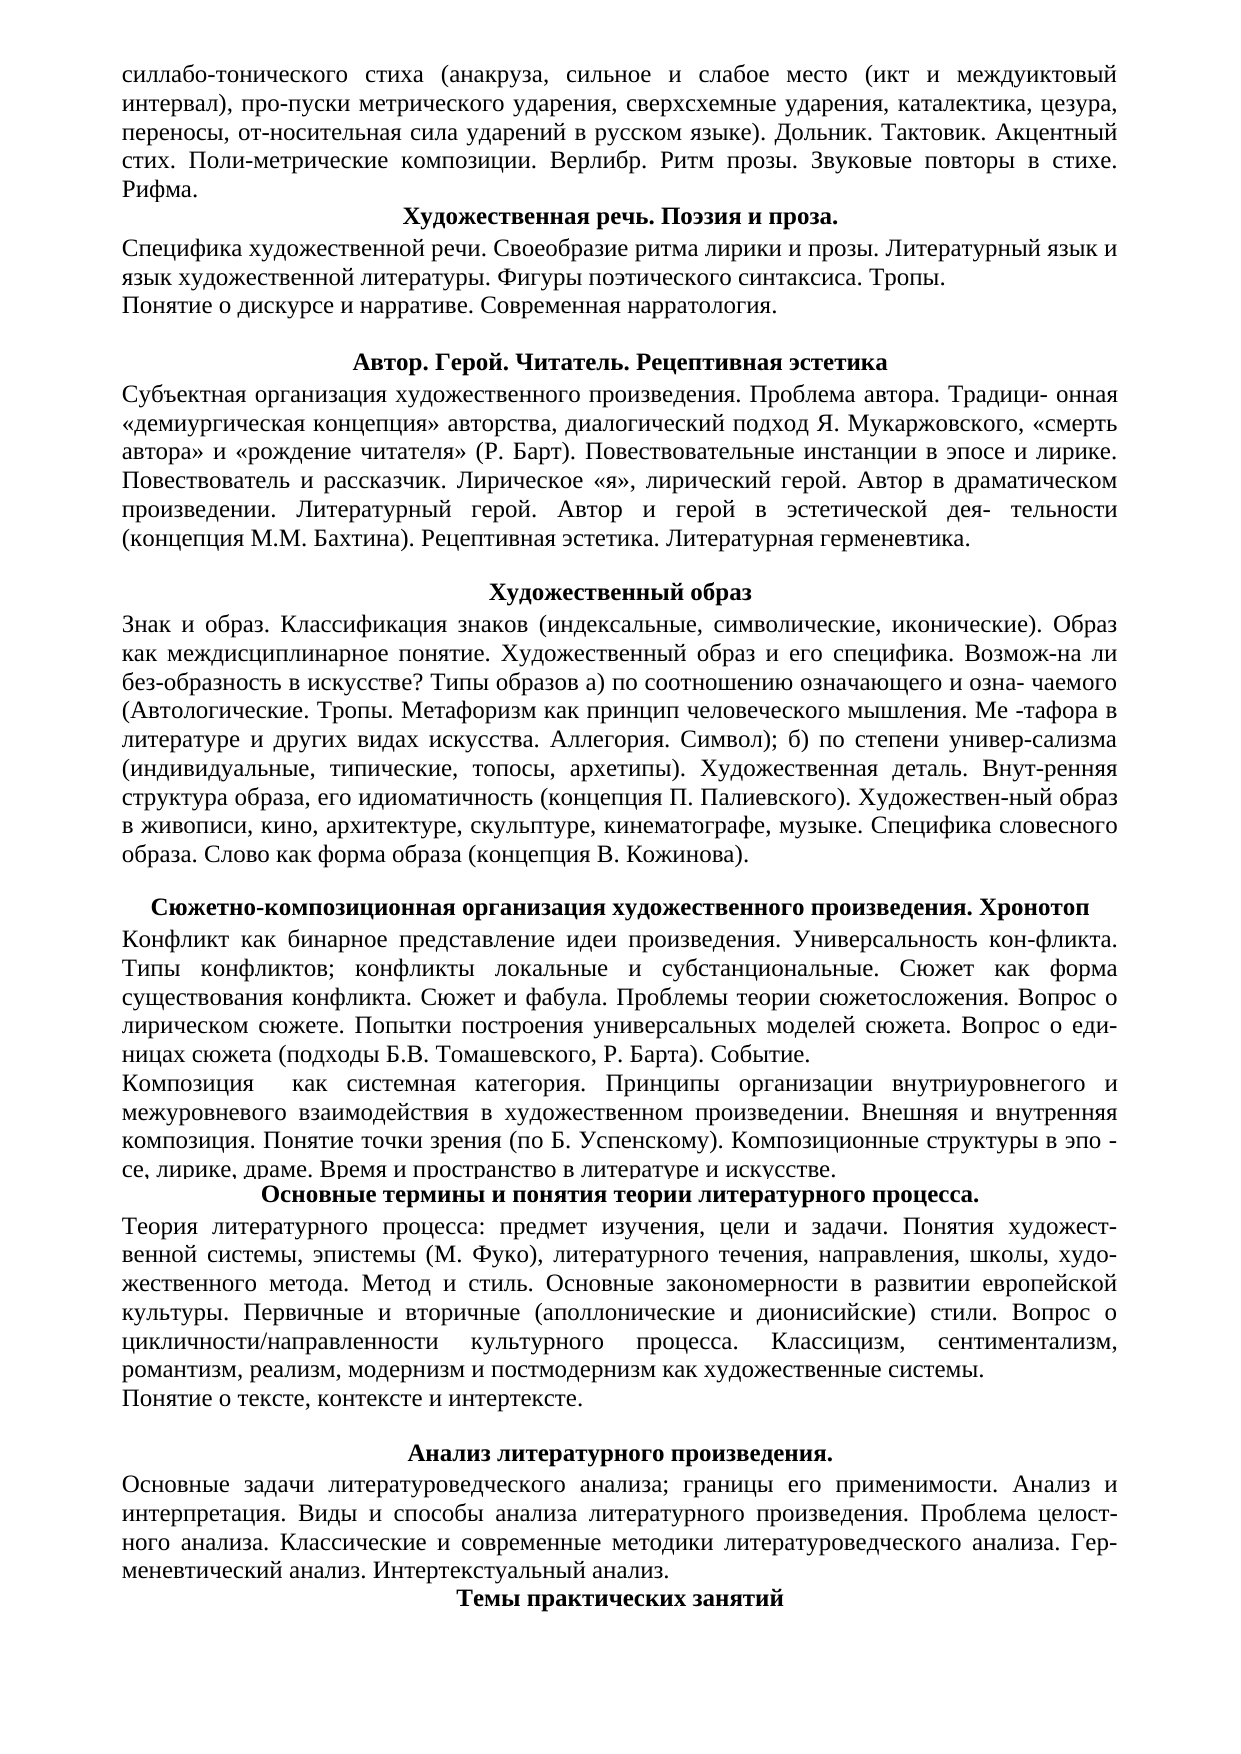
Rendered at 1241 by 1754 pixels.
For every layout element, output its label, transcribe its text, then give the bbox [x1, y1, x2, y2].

table_cell Субъектная организация художественного произведения. Проблема автора. Традици- онная «демиургическая концепция» авторства, диалогический подход Я. Мукаржовского, «смерть автора» и «рождение читателя» (Р. Барт). Повествовательные инстанции в эпосе и лирике. Повествователь и рассказчик. Лирическое «я», лирический герой. Автор в драматическом произведении. Литературный герой. Автор и герой в эстетической дея- тельности (концепция М.М. Бахтина). Рецептивная эстетика. Литературная герменевтика. [118, 379, 1122, 577]
table_cell Художественная речь. Поэзия и проза. [118, 201, 1122, 233]
table_cell Знак и образ. Классификация знаков (индексальные, символические, иконические). Образ как междисциплинарное понятие. Художественный образ и его специфика. Возмож-на ли без-образность в искусстве? Типы образов а) по соотношению означающего и озна- чаемого (Автологические. Тропы. Метафоризм как принцип человеческого мышления. Ме -тафора в литературе и других видах искусства. Аллегория. Символ); б) по степени универ-сализма (индивидуальные, типические, топосы, архетипы). Художественная деталь. Внут-ренняя структура образа, его идиоматичность (концепция П. Палиевского). Художествен-ный образ в живописи, кино, архитектуре, скульптуре, кинематографе, музыке. Специфика словесного образа. Слово как форма образа (концепция В. Кожинова). [118, 609, 1122, 892]
table_cell Темы практических занятий [118, 1584, 1122, 1612]
table_cell Теория литературного процесса: предмет изучения, цели и задачи. Понятия художест- венной системы, эпистемы (М. Фуко), литературного течения, направления, школы, худо- жественного метода. Метод и стиль. Основные закономерности в развитии европейской культуры. Первичные и вторичные (аполлонические и дионисийские) стили. Вопрос о цикличности/направленности культурного процесса. Классицизм, сентиментализм, романтизм, реализм, модернизм и постмодернизм как художественные системы. Понятие о тексте, контексте и интертексте. [118, 1211, 1122, 1438]
table_cell Анализ литературного произведения. [118, 1438, 1122, 1469]
table_cell Художественный образ [118, 578, 1122, 609]
table_cell Автор. Герой. Читатель. Рецептивная эстетика [118, 347, 1122, 379]
table_cell Конфликт как бинарное представление идеи произведения. Универсальность кон-фликта. Типы конфликтов; конфликты локальные и субстанциональные. Сюжет как форма существования конфликта. Сюжет и фабула. Проблемы теории сюжетосложения. Вопрос о лирическом сюжете. Попытки построения универсальных моделей сюжета. Вопрос о еди-ницах сюжета (подходы Б.В. Томашевского, Р. Барта). Событие. Композиция как системная категория. Принципы организации внутриуровнегого и межуровневого взаимодействия в художественном произведении. Внешняя и внутренняя композиция. Понятие точки зрения (по Б. Успенскому). Композиционные структуры в эпо -се, лирике, драме. Время и пространство в литературе и искусстве. [118, 924, 1122, 1179]
table_cell Сюжетно-композиционная организация художественного произведения. Хронотоп [118, 893, 1122, 924]
table_header силлабо-тонического стиха (анакруза, сильное и слабое место (икт и междуиктовый интервал), про-пуски метрического ударения, сверхсхемные ударения, каталектика, цезура, переносы, от-носительная сила ударений в русском языке). Дольник. Тактовик. Акцентный стих. Поли-метрические композиции. Верлибр. Ритм прозы. Звуковые повторы в стихе. Рифма. [118, 59, 1122, 201]
table_cell Основные задачи литературоведческого анализа; границы его применимости. Анализ и интерпретация. Виды и способы анализа литературного произведения. Проблема целост- ного анализа. Классические и современные методики литературоведческого анализа. Гер- меневтический анализ. Интертекстуальный анализ. [118, 1469, 1122, 1583]
table_cell Специфика художественной речи. Своеобразие ритма лирики и прозы. Литературный язык и язык художественной литературы. Фигуры поэтического синтаксиса. Тропы. Понятие о дискурсе и нарративе. Современная нарратология. [118, 233, 1122, 347]
table_cell Основные термины и понятия теории литературного процесса. [118, 1179, 1122, 1211]
